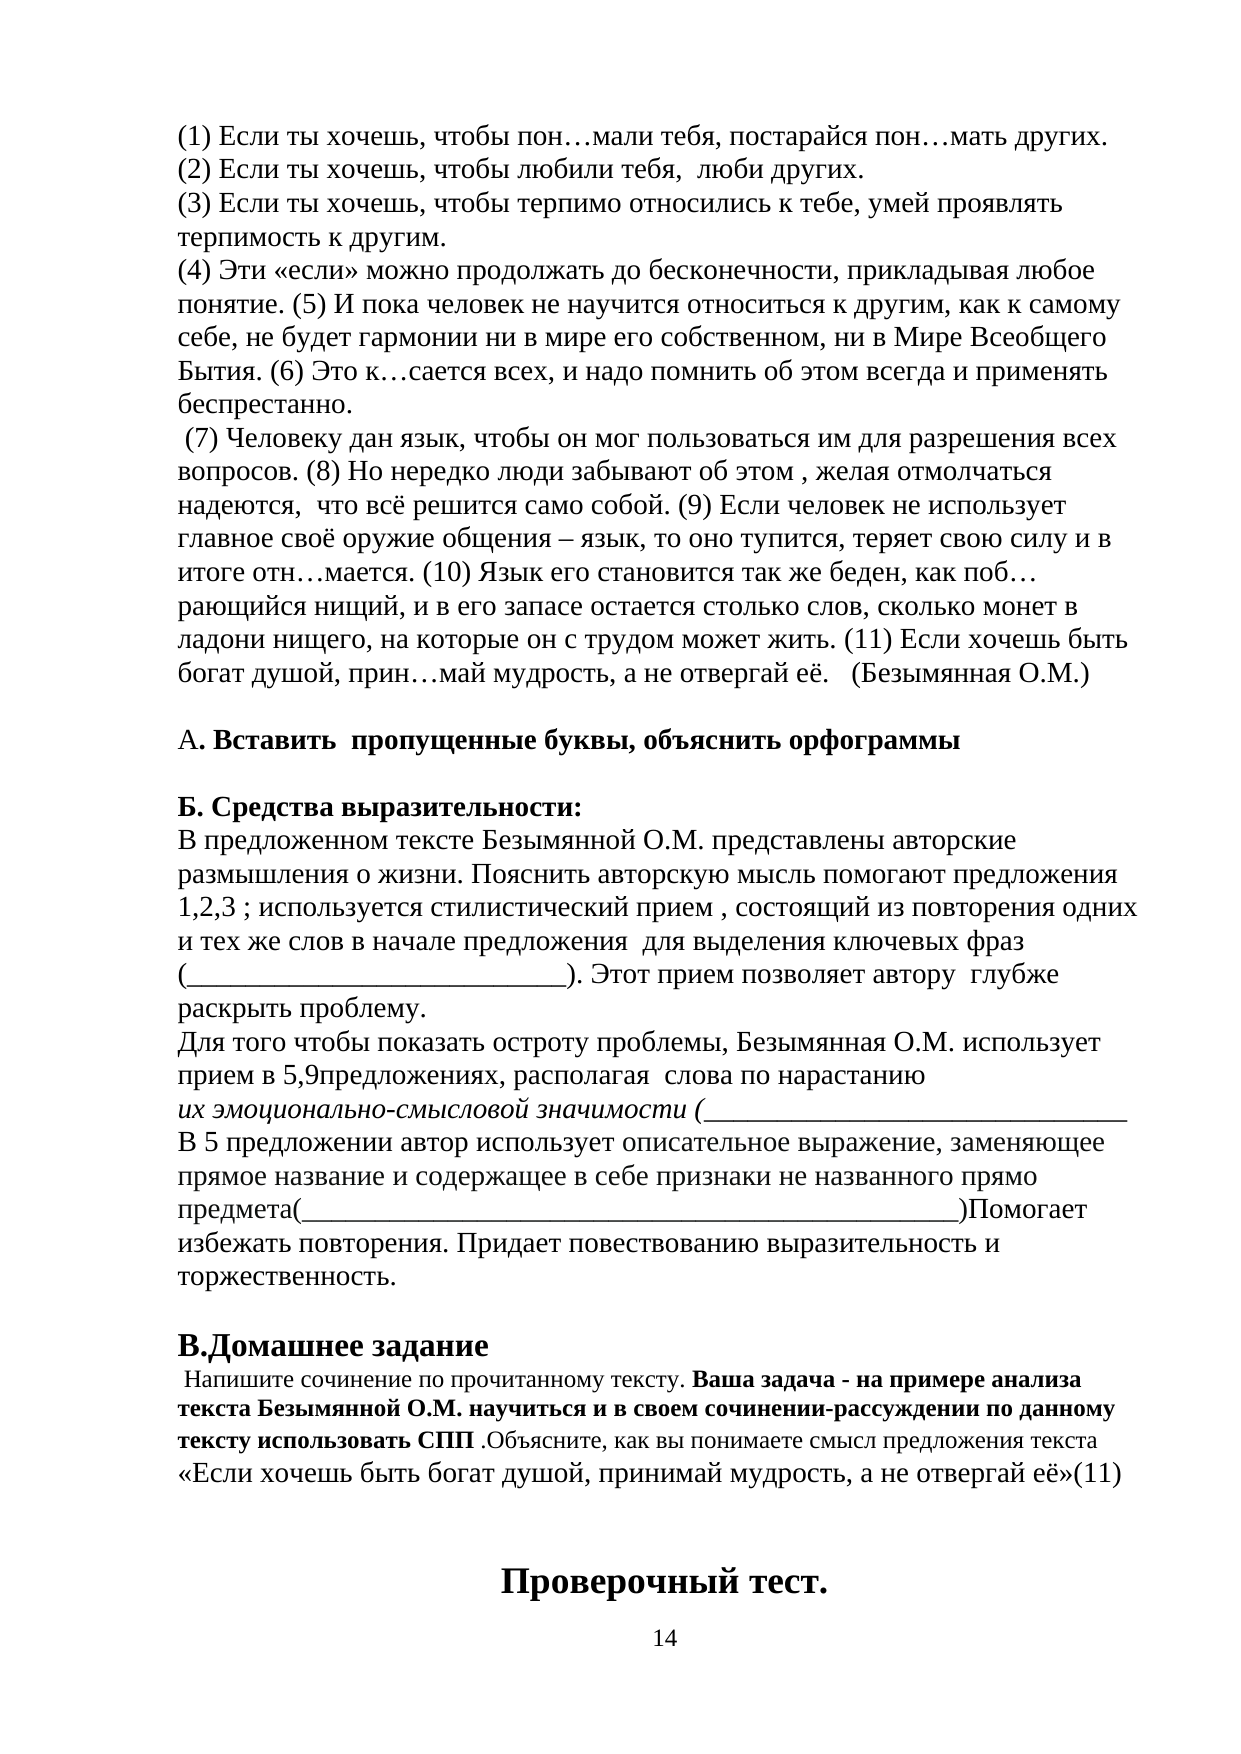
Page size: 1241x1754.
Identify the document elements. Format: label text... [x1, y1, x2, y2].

text А. Вставить пропущенные буквы, объяснить орфограммы [177, 722, 1152, 755]
text (4) Эти «если» можно продолжать до бесконечности, прикладывая любое понятие. (5) И пока человек не научится относиться к другим, как к самому себе, не будет гармонии ни в мире его собственном, ни в Мире Всеобщего Бытия. (6) Это к…сается всех, и надо помнить об этом всегда и применять беспрестанно. [177, 252, 1152, 420]
text (1) Если ты хочешь, чтобы пон…мали тебя, постарайся пон…мать других. [177, 118, 1152, 152]
text Проверочный тест. [177, 1559, 1152, 1602]
text В предложенном тексте Безымянной О.М. представлены авторские размышления о жизни. Пояснить авторскую мысль помогают предложения 1,2,3 ; используется стилистический прием , состоящий из повторения одних и тех же слов в начале предложения для выделения ключевых фраз (__________________________). Этот прием позволяет автору глубже раскрыть проблему. [177, 822, 1152, 1024]
text (2) Если ты хочешь, чтобы любили тебя, люби других. [177, 152, 1152, 185]
text Напишите сочинение по прочитанному тексту. Ваша задача - на примере анализа текста Безымянной О.М. научиться и в своем сочинении-рассуждении по данному тексту использовать CПП .Объясните, как вы понимаете смысл предложения текста «Если хочешь быть богат душой, принимай мудрость, а не отвергай её»(11) [177, 1364, 1152, 1488]
text (3) Если ты хочешь, чтобы терпимо относились к тебе, умей проявлять терпимость к другим. [177, 185, 1152, 252]
text Б. Средства выразительности: [177, 789, 1152, 822]
text Для того чтобы показать остроту проблемы, Безымянная О.М. использует прием в 5,9предложениях, располагая слова по нарастанию [177, 1024, 1152, 1091]
text В.Домашнее задание [177, 1326, 1152, 1364]
text (7) Человеку дан язык, чтобы он мог пользоваться им для разрешения всех вопросов. (8) Но нередко люди забывают об этом , желая отмолчаться надеются, что всё решится само собой. (9) Если человек не использует главное своё оружие общения – язык, то оно тупится, теряет свою силу и в итоге отн…мается. (10) Язык его становится так же беден, как поб…рающийся нищий, и в его запасе остается столько слов, сколько монет в ладони нищего, на которые он с трудом может жить. (11) Если хочешь быть богат душой, прин…май мудрость, а не отвергай её. (Безымянная О.М.) [177, 420, 1152, 688]
text их эмоционально-смысловой значимости (_____________________________ В 5 предложении автор использует описательное выражение, заменяющее прямое название и содержащее в себе признаки не названного прямо предмета(_____________________________________________)Помогает избежать повторения. Придает повествованию выразительность и торжественность. [177, 1091, 1152, 1292]
